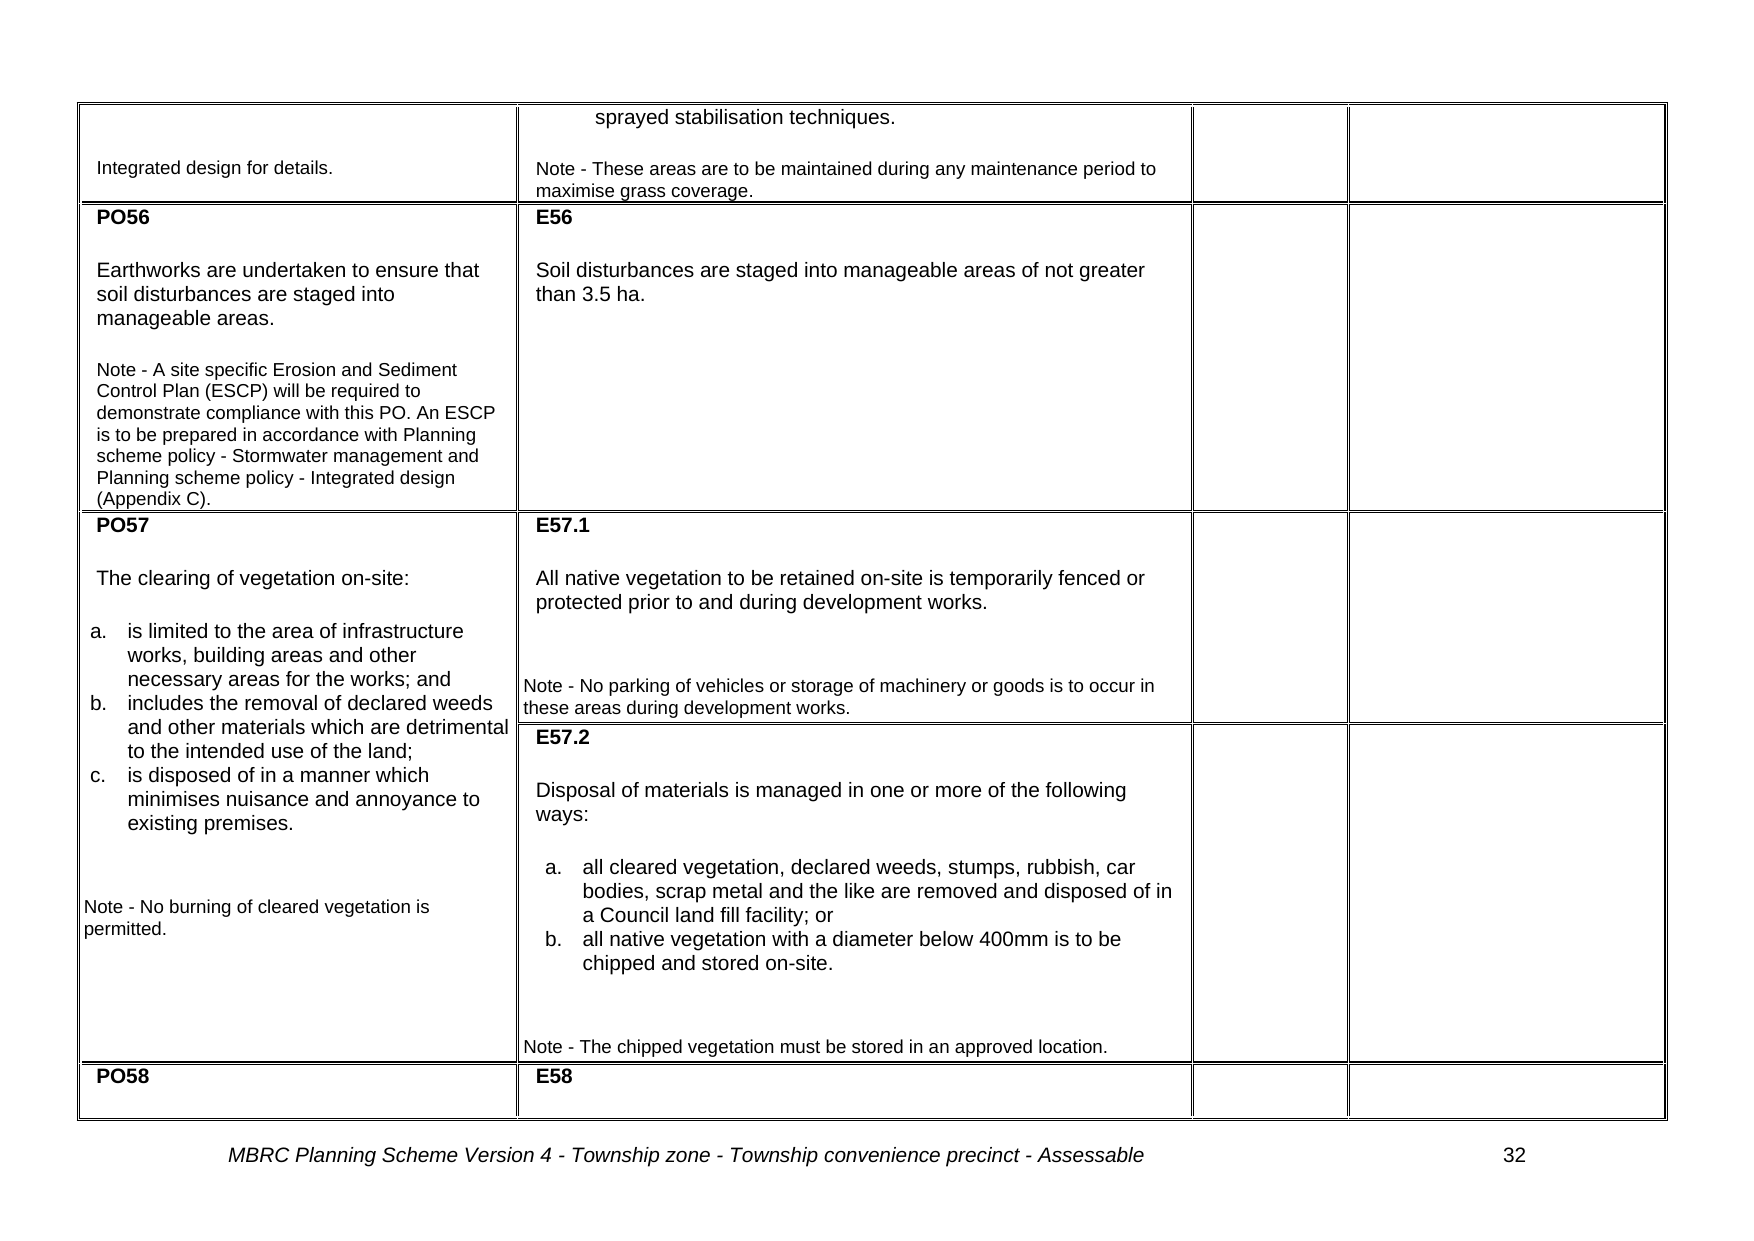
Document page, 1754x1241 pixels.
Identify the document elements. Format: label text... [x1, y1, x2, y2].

table_cell [1194, 205, 1347, 509]
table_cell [80, 1061, 518, 1117]
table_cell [518, 1065, 1193, 1117]
table_cell [1349, 722, 1666, 1061]
table_cell E57.2 Disposal of materials is managed in one or more of the following ways: all cleared vegetation, declared weeds, stumps, rubbish, car bodies, scrap metal and the like are removed and disposed of in a Council land fill facility; or all native vegetation with a diameter below 400mm is to be chipped and stored on-site. [519, 725, 1191, 1061]
table_cell [1349, 1061, 1665, 1117]
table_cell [518, 105, 1193, 201]
table_cell PO57 The clearing of vegetation on-site: is limited to the area of infrastructure works, building areas and other necessary areas for the works; and includes the removal of declared weeds and other materials which are detrimental to the intended use of the land; is disposed of in a manner which minimises nuisance and annoyance to existing premises. [80, 510, 516, 1061]
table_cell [80, 105, 518, 201]
table_cell [1350, 201, 1665, 509]
table_cell [1349, 105, 1664, 201]
table_cell [1193, 1065, 1348, 1117]
table_cell PO56 Earthworks are undertaken to ensure that soil disturbances are staged into manageable areas. Note - A site specific Erosion and Sediment Control Plan (ESCP) will be required to demonstrate compliance with this PO. An ESCP is to be prepared in accordance with Planning scheme policy - Stormwater management and Planning scheme policy - Integrated design (Appendix C). [80, 201, 516, 509]
table_cell E57.1 All native vegetation to be retained on-site is temporarily fenced or protected prior to and during development works. [519, 513, 1191, 722]
table_cell [1194, 725, 1347, 1061]
table_cell [1194, 513, 1347, 722]
table_cell [1193, 105, 1348, 201]
table_cell E56 Soil disturbances are staged into manageable areas of not greater than 3.5 ha. [519, 205, 1191, 509]
table_cell [1350, 510, 1665, 722]
